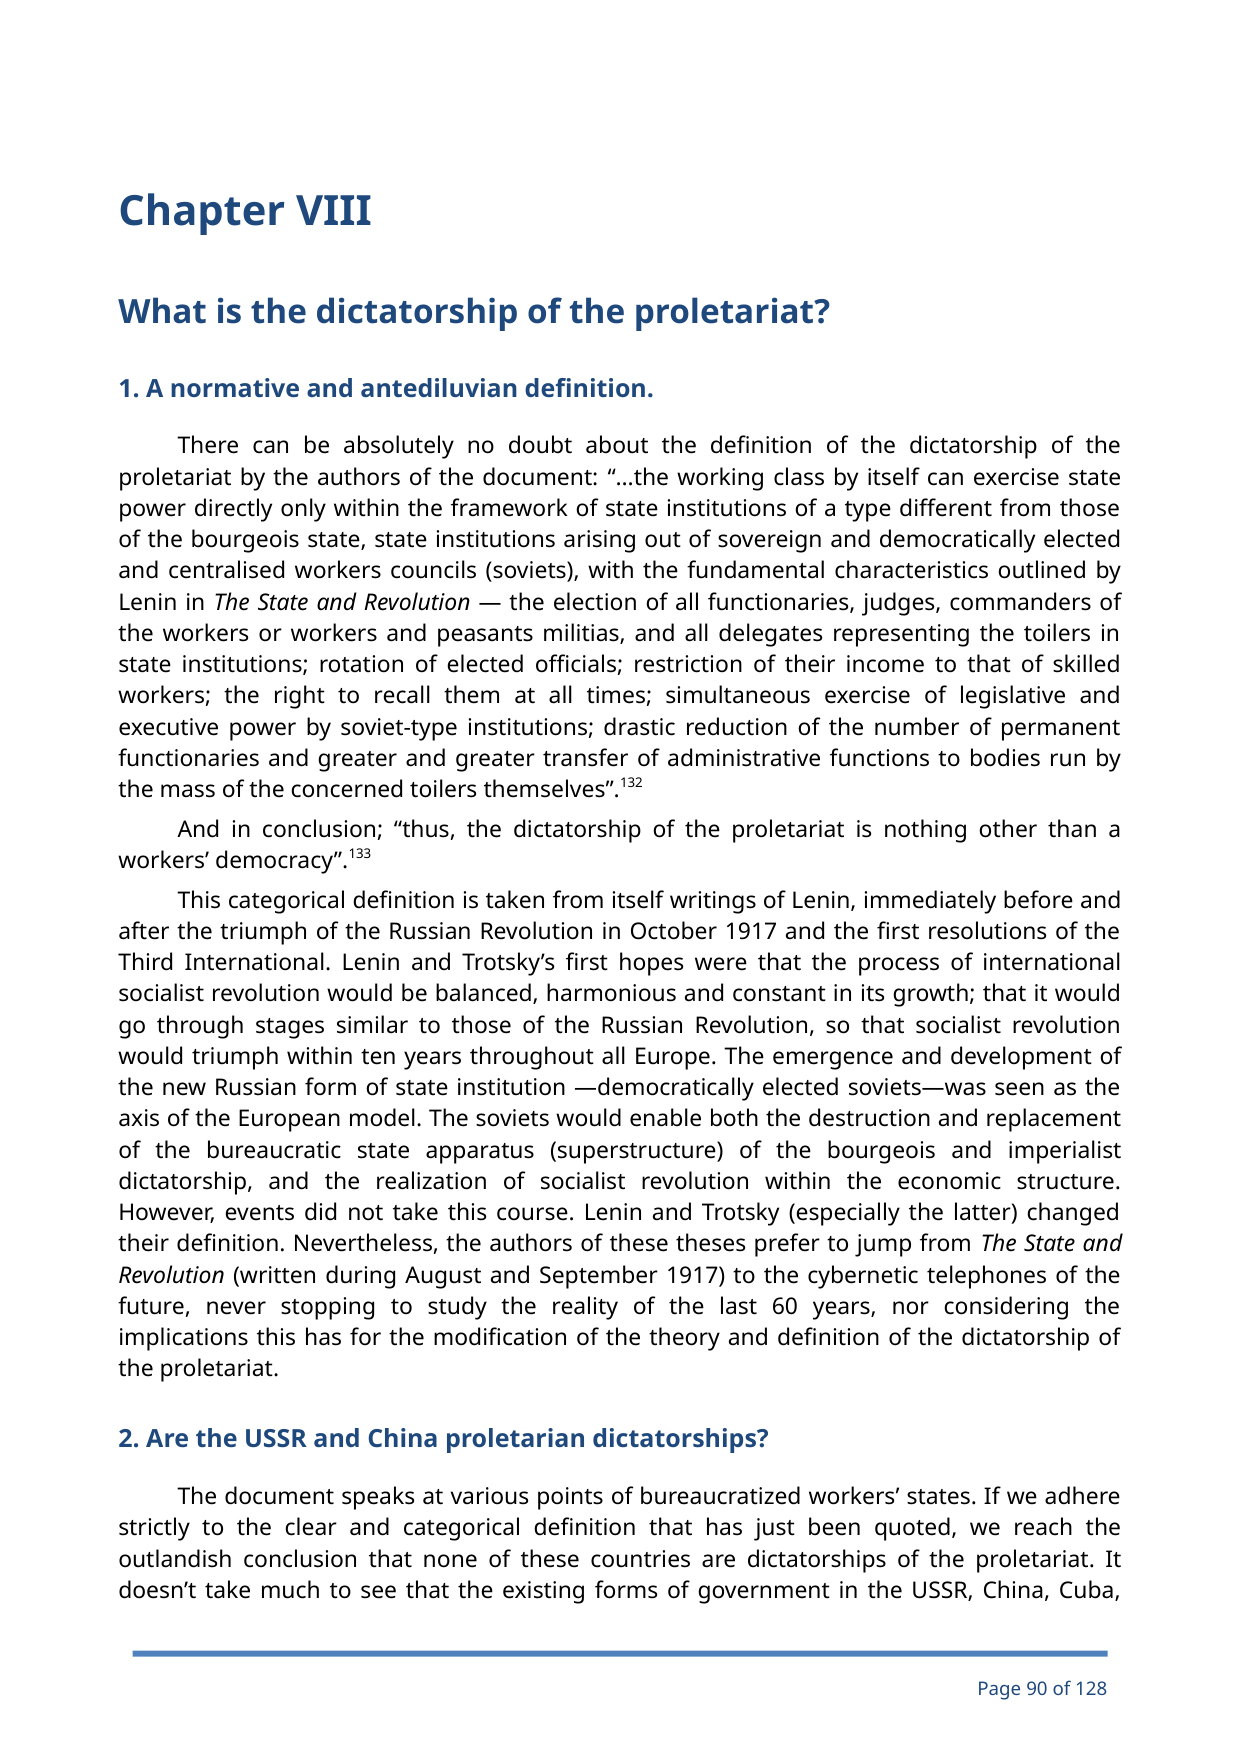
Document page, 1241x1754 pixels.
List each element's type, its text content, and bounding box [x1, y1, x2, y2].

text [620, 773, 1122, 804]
subtitle 1. A normative and antediluvian definition. [118, 370, 1122, 404]
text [118, 1480, 1122, 1605]
text And in conclusion; “thus, the dictatorship of the proletariat is nothing other than a workers’ democracy”. [118, 813, 1122, 875]
subtitle What is the dictatorship of the proletariat? [118, 287, 1122, 333]
text Chapter VIII [118, 181, 1122, 237]
text This categorical definition is taken from itself writings of Lenin, immediately before and after the triumph of the Russian Revolution in October 1917 and the first resolutions of the Third International. Lenin and Trotsky’s first hopes were that the process of international socialist revolution would be balanced, harmonious and constant in its growth; that it would go through stages similar to those of the Russian Revolution, so that socialist revolution would triumph within ten years throughout all Europe. The emergence and development of the new Russian form of state institution —democratically elected soviets—was seen as the axis of the European model. The soviets would enable both the destruction and replacement of the bureaucratic state apparatus (superstructure) of the bourgeois and imperialist dictatorship, and the realization of socialist revolution within the economic structure. However, events did not take this course. Lenin and Trotsky (especially the latter) changed their definition. Nevertheless, the authors of these theses prefer to jump from The State and Revolution (written during August and September 1917) to the cybernetic telephones of the future, never stopping to study the reality of the last 60 years, nor considering the implications this has for the modification of the theory and definition of the dictatorship of the proletariat. [118, 883, 1122, 1383]
subtitle 2. Are the USSR and China proletarian dictatorships? [118, 1421, 1122, 1455]
